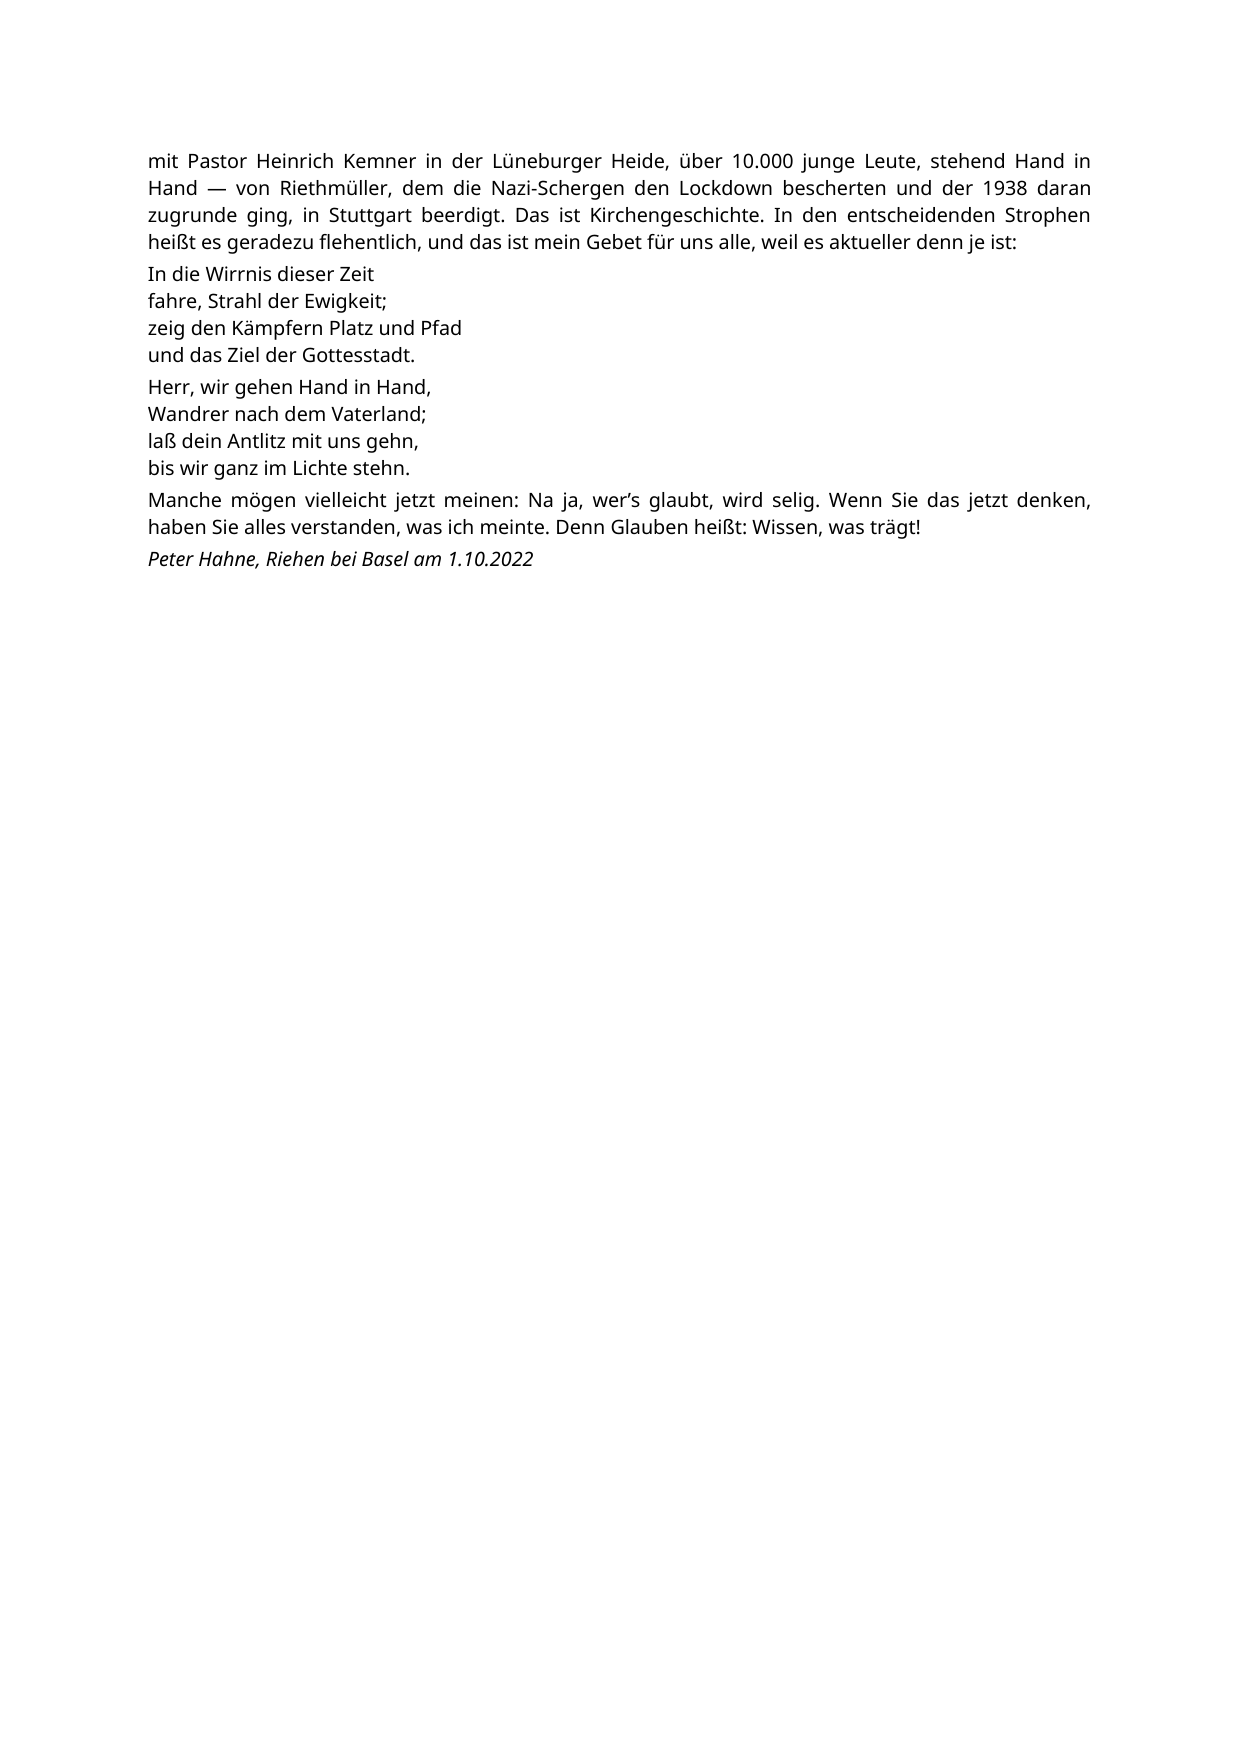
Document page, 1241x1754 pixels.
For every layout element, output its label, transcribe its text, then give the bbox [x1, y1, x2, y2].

text Peter Hahne, Riehen bei Basel am 1.10.2022 [148, 546, 1093, 573]
text In die Wirrnis dieser Zeit fahre, Strahl der Ewigkeit; zeig den Kämpfern Platz und Pfad und das Ziel der Gottesstadt. [148, 261, 1093, 368]
text Manche mögen vielleicht jetzt meinen: Na ja, wer’s glaubt, wird selig. Wenn Sie das jetzt denken, haben Sie alles verstanden, was ich meinte. Denn Glauben heißt: Wissen, was trägt! [148, 487, 1093, 541]
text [148, 148, 1093, 256]
text Herr, wir gehen Hand in Hand, Wandrer nach dem Vaterland; laß dein Antlitz mit uns gehn, bis wir ganz im Lichte stehn. [148, 374, 1093, 482]
